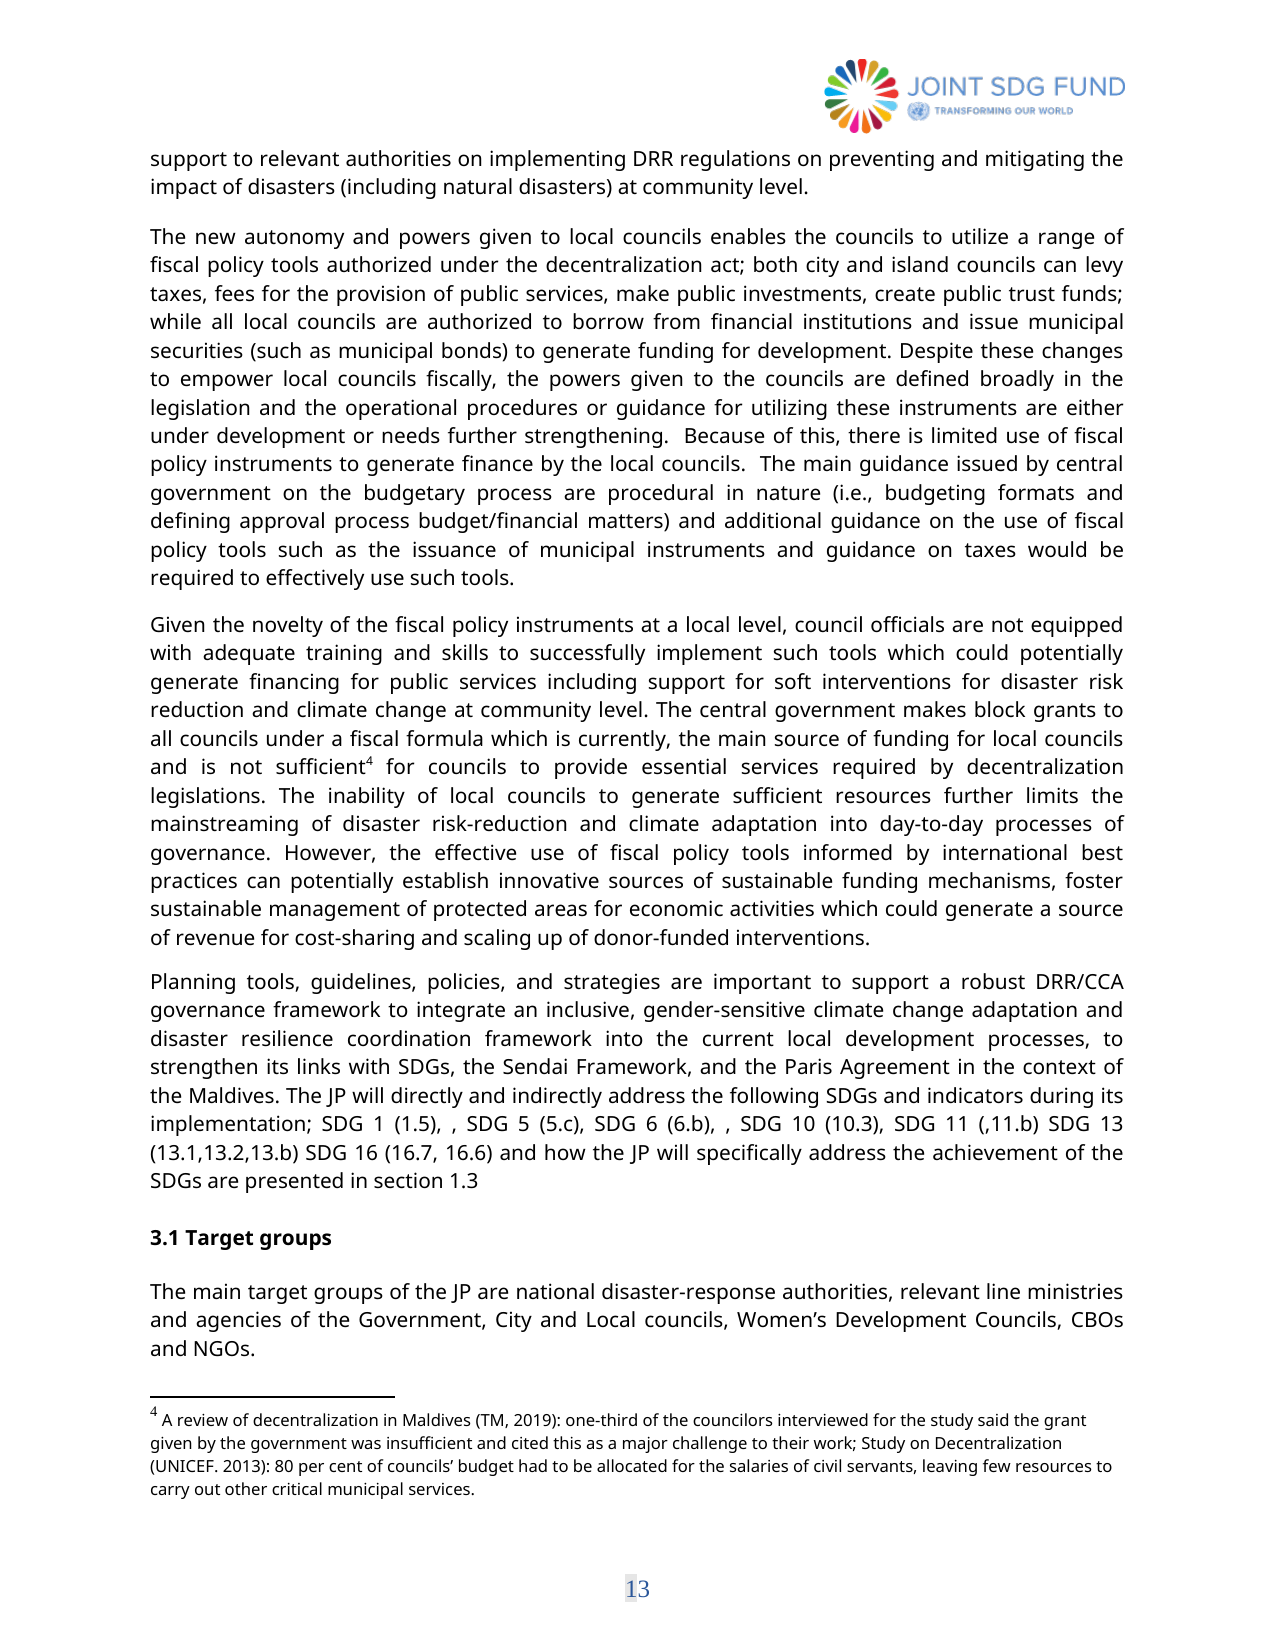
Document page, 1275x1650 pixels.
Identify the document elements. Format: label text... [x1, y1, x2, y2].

text The new autonomy and powers given to local councils enables the councils to utilize a range of fiscal policy tools authorized under the decentralization act; both city and island councils can levy taxes, fees for the provision of public services, make public investments, create public trust funds; while all local councils are authorized to borrow from financial institutions and issue municipal securities (such as municipal bonds) to generate funding for development. Despite these changes to empower local councils fiscally, the powers given to the councils are defined broadly in the legislation and the operational procedures or guidance for utilizing these instruments are either under development or needs further strengthening. Because of this, there is limited use of fiscal policy instruments to generate finance by the local councils. The main guidance issued by central government on the budgetary process are procedural in nature (i.e., budgeting formats and defining approval process budget/financial matters) and additional guidance on the use of fiscal policy tools such as the issuance of municipal instruments and guidance on taxes would be required to effectively use such tools. [150, 222, 1125, 592]
text Given the novelty of the fiscal policy instruments at a local level, council officials are not equipped with adequate training and skills to successfully implement such tools which could potentially generate financing for public services including support for soft interventions for disaster risk reduction and climate change at community level. The central government makes block grants to all councils under a fiscal formula which is currently, the main source of funding for local councils and is not sufficient for councils to provide essential services required by decentralization legislations. The inability of local councils to generate sufficient resources further limits the mainstreaming of disaster risk-reduction and climate adaptation into day-to-day processes of governance. However, the effective use of fiscal policy tools informed by international best practices can potentially establish innovative sources of sustainable funding mechanisms, foster sustainable management of protected areas for economic activities which could generate a source of revenue for cost-sharing and scaling up of donor-funded interventions. [150, 610, 1125, 951]
text 3.1 Target groups [150, 1223, 1125, 1251]
picture [824, 59, 1125, 134]
text Planning tools, guidelines, policies, and strategies are important to support a robust DRR/CCA governance framework to integrate an inclusive, gender-sensitive climate change adaptation and disaster resilience coordination framework into the current local development processes, to strengthen its links with SDGs, the Sendai Framework, and the Paris Agreement in the context of the Maldives. The JP will directly and indirectly address the following SDGs and indicators during its implementation; SDG 1 (1.5), , SDG 5 (5.c), SDG 6 (6.b), , SDG 10 (10.3), SDG 11 (,11.b) SDG 13 (13.1,13.2,13.b) SDG 16 (16.7, 16.6) and how the JP will specifically address the achievement of the SDGs are presented in section 1.3 [150, 967, 1125, 1194]
text The main target groups of the JP are national disaster-response authorities, relevant line ministries and agencies of the Government, City and Local councils, Women’s Development Councils, CBOs and NGOs. [150, 1277, 1125, 1362]
